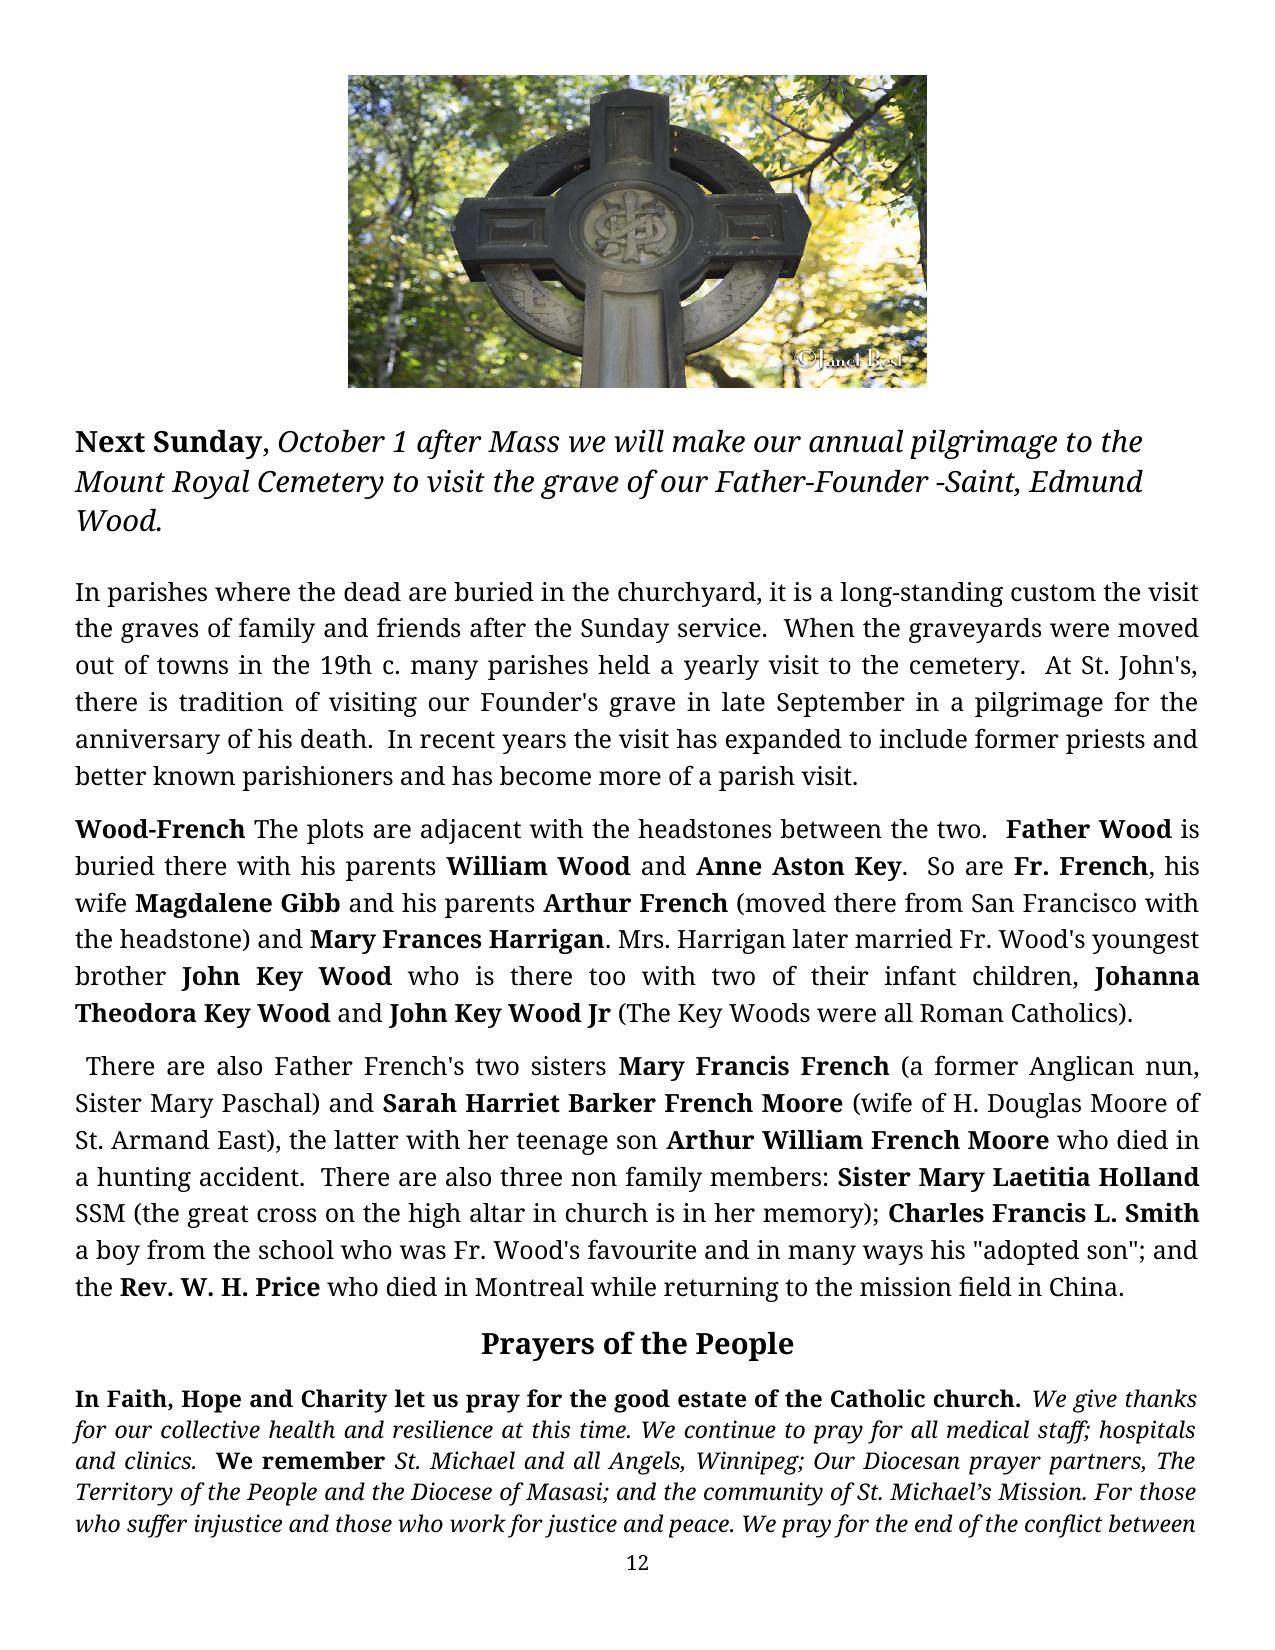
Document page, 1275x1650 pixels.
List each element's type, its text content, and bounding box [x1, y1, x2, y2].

text Next Sunday, October 1 after Mass we will make our annual pilgrimage to the Mount Royal Cemetery to visit the grave of our Father-Founder -Saint, Edmund Wood. [75, 421, 1200, 540]
text There are also Father French's two sisters Mary Francis French (a former Anglican nun, Sister Mary Paschal) and Sarah Harriet Barker French Moore (wife of H. Douglas Moore of St. Armand East), the latter with her teenage son Arthur William French Moore who died in a hunting accident. There are also three non family members: Sister Mary Laetitia Holland SSM (the great cross on the high altar in church is in her memory); Charles Francis L. Smith a boy from the school who was Fr. Wood's favourite and in many ways his "adopted son"; and the Rev. W. H. Price who died in Montreal while returning to the mission field in China. [75, 1049, 1200, 1304]
picture [348, 75, 927, 388]
text Wood-French The plots are adjacent with the headstones between the two. Father Wood is buried there with his parents William Wood and Anne Aston Key. So are Fr. French, his wife Magdalene Gibb and his parents Arthur French (moved there from San Francisco with the headstone) and Mary Frances Harrigan. Mrs. Harrigan later married Fr. Wood's youngest brother John Key Wood who is there too with two of their infant children, Johanna Theodora Key Wood and John Key Wood Jr (The Key Woods were all Roman Catholics). [75, 812, 1200, 1029]
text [75, 1382, 1200, 1539]
text Prayers of the People [75, 1323, 1200, 1363]
text In parishes where the dead are buried in the churchyard, it is a long-standing custom the visit the graves of family and friends after the Sunday service. When the graveyards were moved out of towns in the 19th c. many parishes held a yearly visit to the cemetery. At St. John's, there is tradition of visiting our Founder's grave in late September in a pilgrimage for the anniversary of his death. In recent years the visit has expanded to include former priests and better known parishioners and has become more of a parish visit. [75, 574, 1200, 792]
